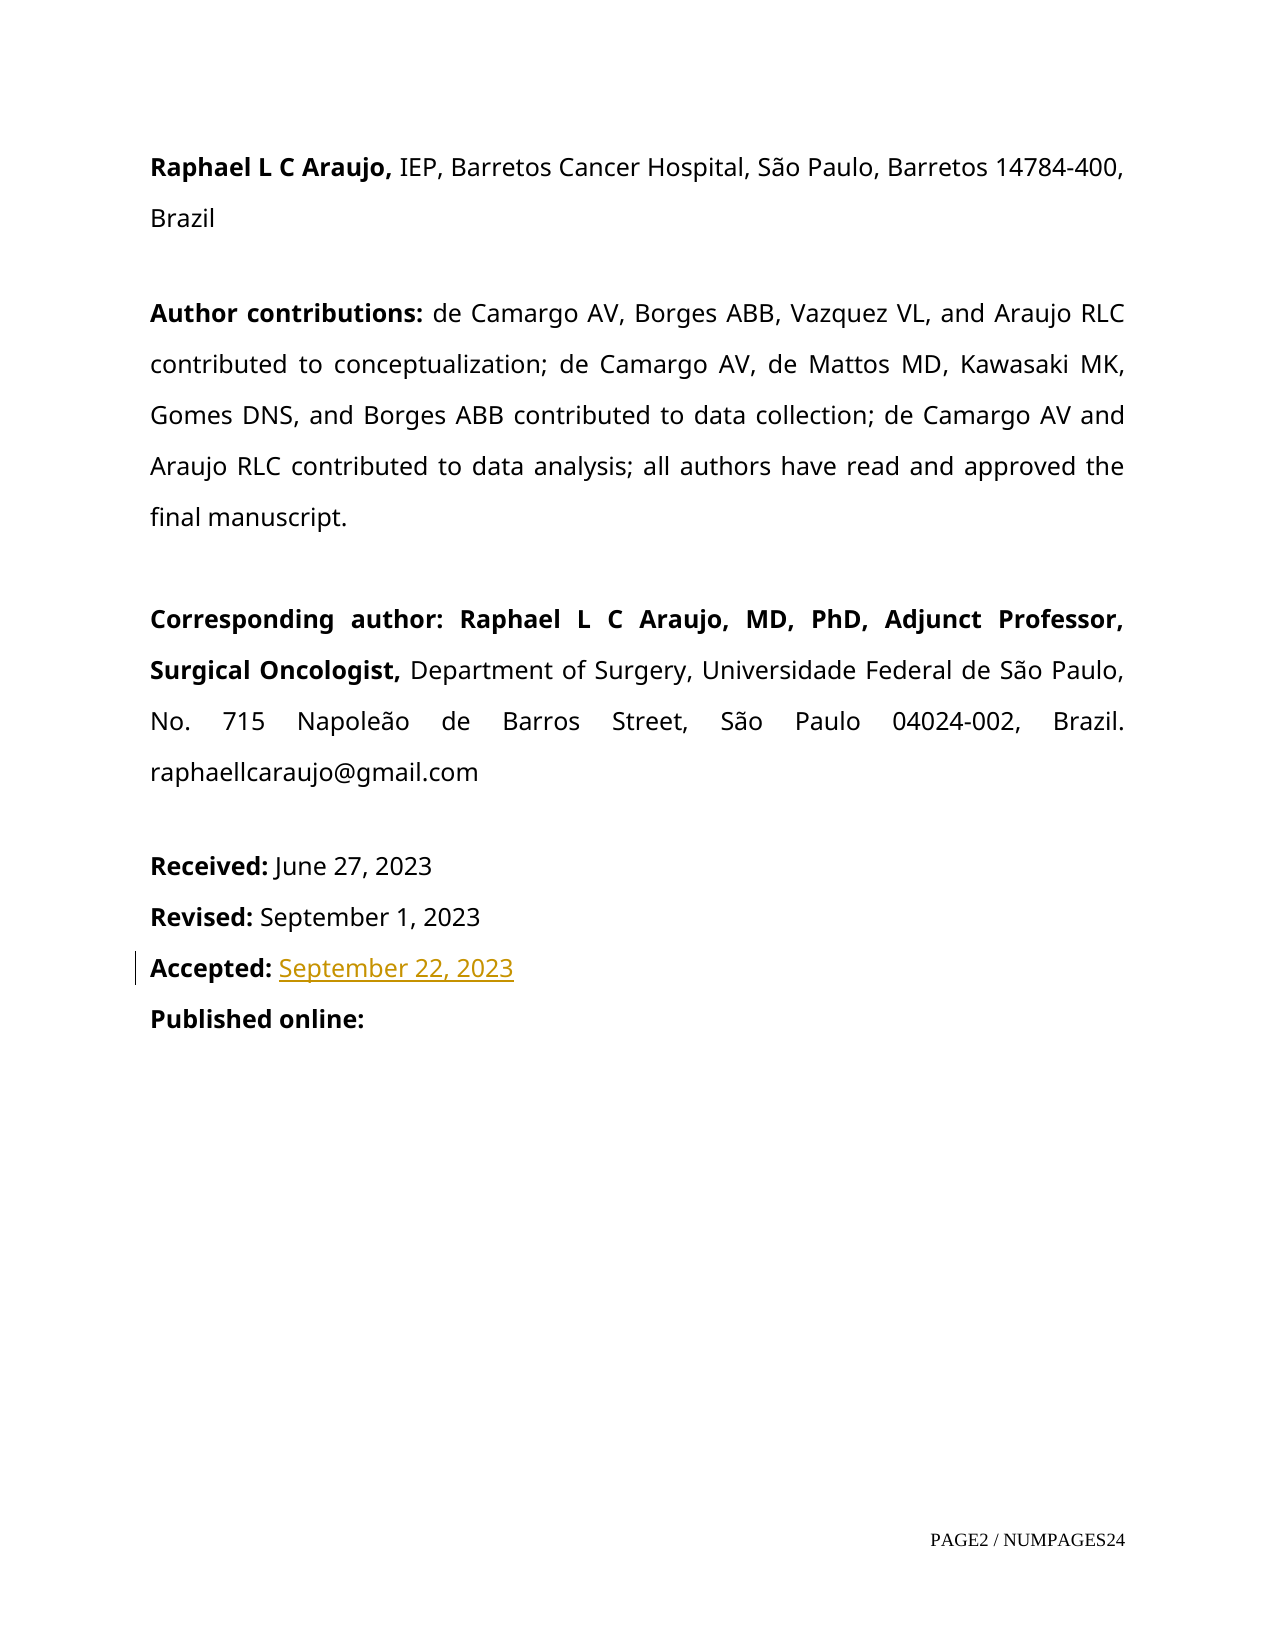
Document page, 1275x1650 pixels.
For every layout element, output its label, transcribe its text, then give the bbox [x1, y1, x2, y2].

text Raphael L C Araujo, IEP, Barretos Cancer Hospital, São Paulo, Barretos 14784-400, Brazil [150, 150, 1125, 235]
text Published online: [150, 1002, 1125, 1036]
text Accepted: [150, 951, 1125, 985]
text Corresponding author: Raphael L C Araujo, MD, PhD, Adjunct Professor, Surgical Oncologist, Department of Surgery, Universidade Federal de São Paulo, No. 715 Napoleão de Barros Street, São Paulo 04024-002, Brazil. raphaellcaraujo@gmail.com [150, 601, 1125, 789]
text Author contributions: de Camargo AV, Borges ABB, Vazquez VL, and Araujo RLC contributed to conceptualization; de Camargo AV, de Mattos MD, Kawasaki MK, Gomes DNS, and Borges ABB contributed to data collection; de Camargo AV and Araujo RLC contributed to data analysis; all authors have read and approved the final manuscript. [150, 295, 1125, 533]
text Received: June 27, 2023 [150, 849, 1125, 883]
text Revised: September 1, 2023 [150, 900, 1125, 934]
